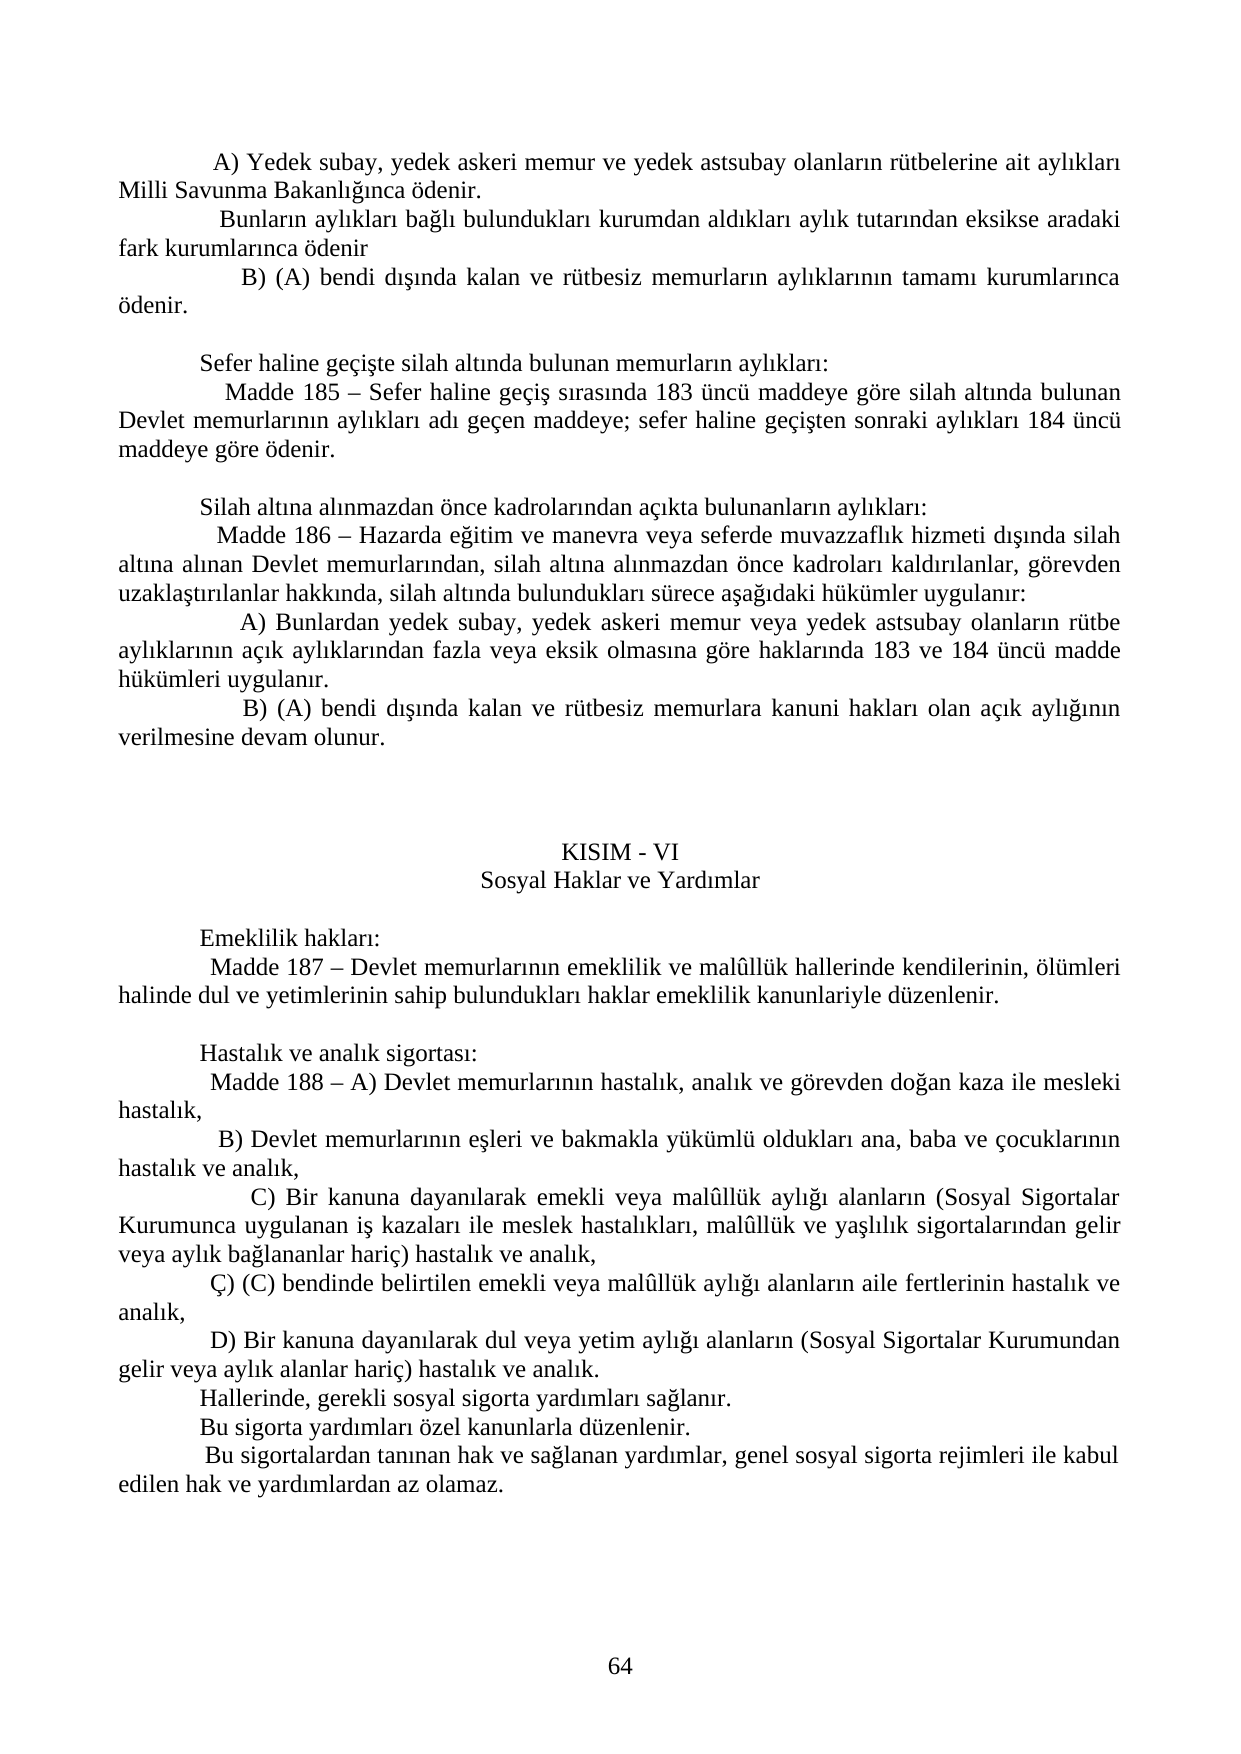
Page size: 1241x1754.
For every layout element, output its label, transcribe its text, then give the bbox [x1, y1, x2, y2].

text Madde 187 – Devlet memurlarının emeklilik ve malûllük hallerinde kendilerinin, ölümleri halinde dul ve yetimlerinin sahip bulundukları haklar emeklilik kanunlariyle düzenlenir. [118, 952, 1122, 1009]
text Bunların aylıkları bağlı bulundukları kurumdan aldıkları aylık tutarından eksikse aradaki fark kurumlarınca ödenir [118, 204, 1122, 262]
text Ç) (C) bendinde belirtilen emekli veya malûllük aylığı alanların aile fertlerinin hastalık ve analık, [118, 1268, 1122, 1326]
text Madde 188 – A) Devlet memurlarının hastalık, analık ve görevden doğan kaza ile mesleki hastalık, [118, 1067, 1122, 1124]
text Sefer haline geçişte silah altında bulunan memurların aylıkları: [118, 348, 1122, 377]
text Madde 186 – Hazarda eğitim ve manevra veya seferde muvazzaflık hizmeti dışında silah altına alınan Devlet memurlarından, silah altına alınmazdan önce kadroları kaldırılanlar, görevden uzaklaştırılanlar hakkında, silah altında bulundukları sürece aşağıdaki hükümler uygulanır: [118, 521, 1122, 607]
text B) Devlet memurlarının eşleri ve bakmakla yükümlü oldukları ana, baba ve çocuklarının hastalık ve analık, [118, 1124, 1122, 1182]
text Hastalık ve analık sigortası: [118, 1038, 1122, 1067]
text A) Yedek subay, yedek askeri memur ve yedek astsubay olanların rütbelerine ait aylıkları Milli Savunma Bakanlığınca ödenir. [118, 147, 1122, 204]
text Emeklilik hakları: [118, 923, 1122, 952]
text B) (A) bendi dışında kalan ve rütbesiz memurların aylıklarının tamamı kurumlarınca ödenir. [118, 262, 1122, 319]
text Hallerinde, gerekli sosyal sigorta yardımları sağlanır. [118, 1383, 1122, 1412]
text D) Bir kanuna dayanılarak dul veya yetim aylığı alanların (Sosyal Sigortalar Kurumundan gelir veya aylık alanlar hariç) hastalık ve analık. [118, 1326, 1122, 1383]
text KISIM - VI [118, 837, 1122, 866]
text Bu sigorta yardımları özel kanunlarla düzenlenir. [118, 1412, 1122, 1441]
text Sosyal Haklar ve Yardımlar [118, 866, 1122, 894]
text Silah altına alınmazdan önce kadrolarından açıkta bulunanların aylıkları: [118, 492, 1122, 521]
text B) (A) bendi dışında kalan ve rütbesiz memurlara kanuni hakları olan açık aylığının verilmesine devam olunur. [118, 693, 1122, 751]
text A) Bunlardan yedek subay, yedek askeri memur veya yedek astsubay olanların rütbe aylıklarının açık aylıklarından fazla veya eksik olmasına göre haklarında 183 ve 184 üncü madde hükümleri uygulanır. [118, 607, 1122, 693]
text Bu sigortalardan tanınan hak ve sağlanan yardımlar, genel sosyal sigorta rejimleri ile kabul edilen hak ve yardımlardan az olamaz. [118, 1441, 1122, 1498]
text C) Bir kanuna dayanılarak emekli veya malûllük aylığı alanların (Sosyal Sigortalar Kurumunca uygulanan iş kazaları ile meslek hastalıkları, malûllük ve yaşlılık sigortalarından gelir veya aylık bağlananlar hariç) hastalık ve analık, [118, 1182, 1122, 1268]
text Madde 185 – Sefer haline geçiş sırasında 183 üncü maddeye göre silah altında bulunan Devlet memurlarının aylıkları adı geçen maddeye; sefer haline geçişten sonraki aylıkları 184 üncü maddeye göre ödenir. [118, 377, 1122, 463]
